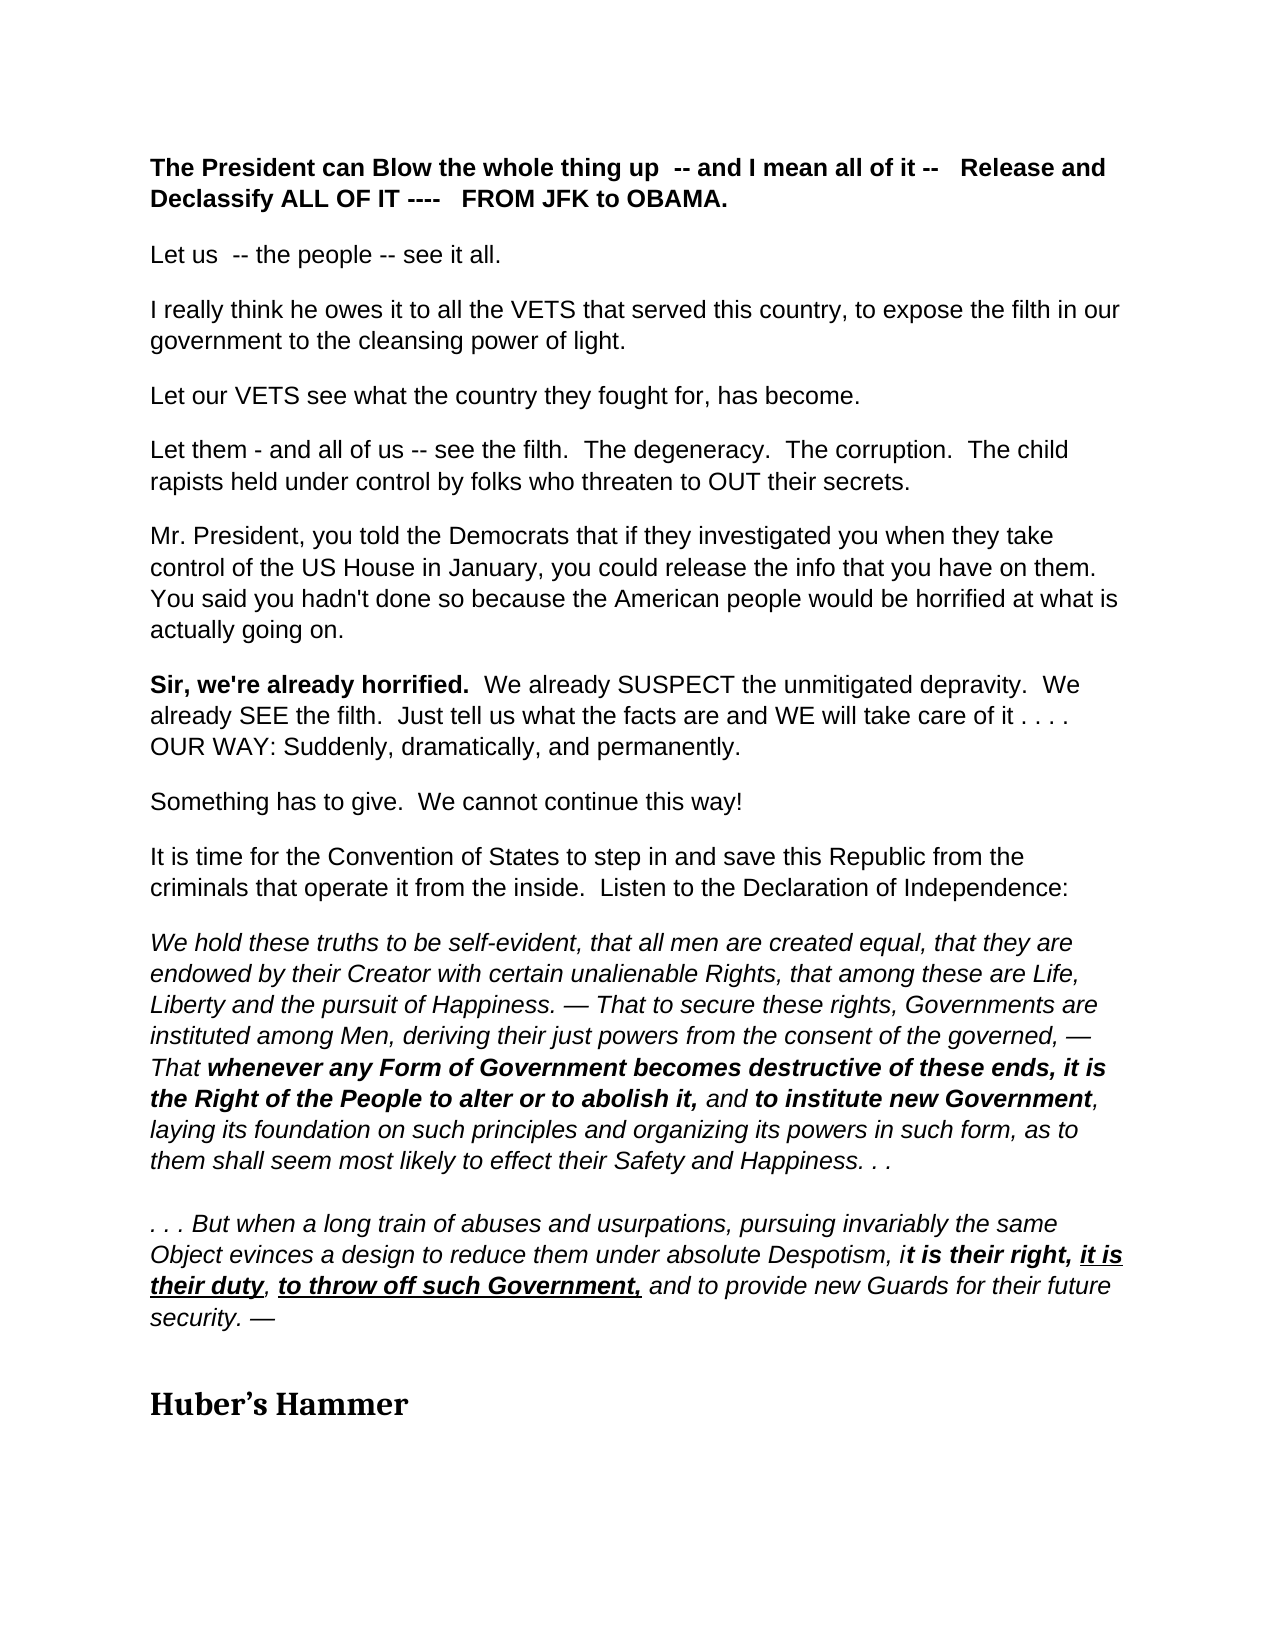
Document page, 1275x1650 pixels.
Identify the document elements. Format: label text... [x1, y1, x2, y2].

text Let them - and all of us -- see the filth. The degeneracy. The corruption. The child rapists held under control by folks who threaten to OUT their secrets. [150, 433, 1125, 495]
text Something has to give. We cannot continue this way! [150, 784, 1125, 816]
text . . . But when a long train of abuses and usurpations, pursuing invariably the same Object evinces a design to reduce them under absolute Despotism, it is their right, it is their duty, to throw off such Government, and to provide new Guards for their future security. — [150, 1206, 1125, 1331]
text Huber’s Hammer [150, 1385, 1125, 1423]
text It is time for the Convention of States to step in and save this Republic from the criminals that operate it from the inside. Listen to the Declaration of Independence: [150, 839, 1125, 902]
text We hold these truths to be self-evident, that all men are created equal, that they are endowed by their Creator with certain unalienable Rights, that among these are Life, Liberty and the pursuit of Happiness. — That to secure these rights, Governments are instituted among Men, deriving their just powers from the consent of the governed, — That whenever any Form of Government becomes destructive of these ends, it is the Right of the People to alter or to abolish it, and to institute new Government, laying its foundation on such principles and organizing its powers in such form, as to them shall seem most likely to effect their Safety and Happiness. . . [150, 925, 1125, 1175]
text I really think he owes it to all the VETS that served this country, to expose the filth in our government to the cleansing power of light. [150, 292, 1125, 355]
text Mr. President, you told the Democrats that if they investigated you when they take control of the US House in January, you could release the info that you have on them. You said you hadn't done so because the American people would be horrified at what is actually going on. [150, 519, 1125, 644]
text Let us -- the people -- see it all. [150, 237, 1125, 269]
text Let our VETS see what the country they fought for, has become. [150, 378, 1125, 409]
text Sir, we're already horrified. We already SUSPECT the unmitigated depravity. We already SEE the filth. Just tell us what the facts are and WE will take care of it . . . . OUR WAY: Suddenly, dramatically, and permanently. [150, 667, 1125, 761]
text The President can Blow the whole thing up -- and I mean all of it -- Release and Declassify ALL OF IT ---- FROM JFK to OBAMA. [150, 150, 1125, 212]
